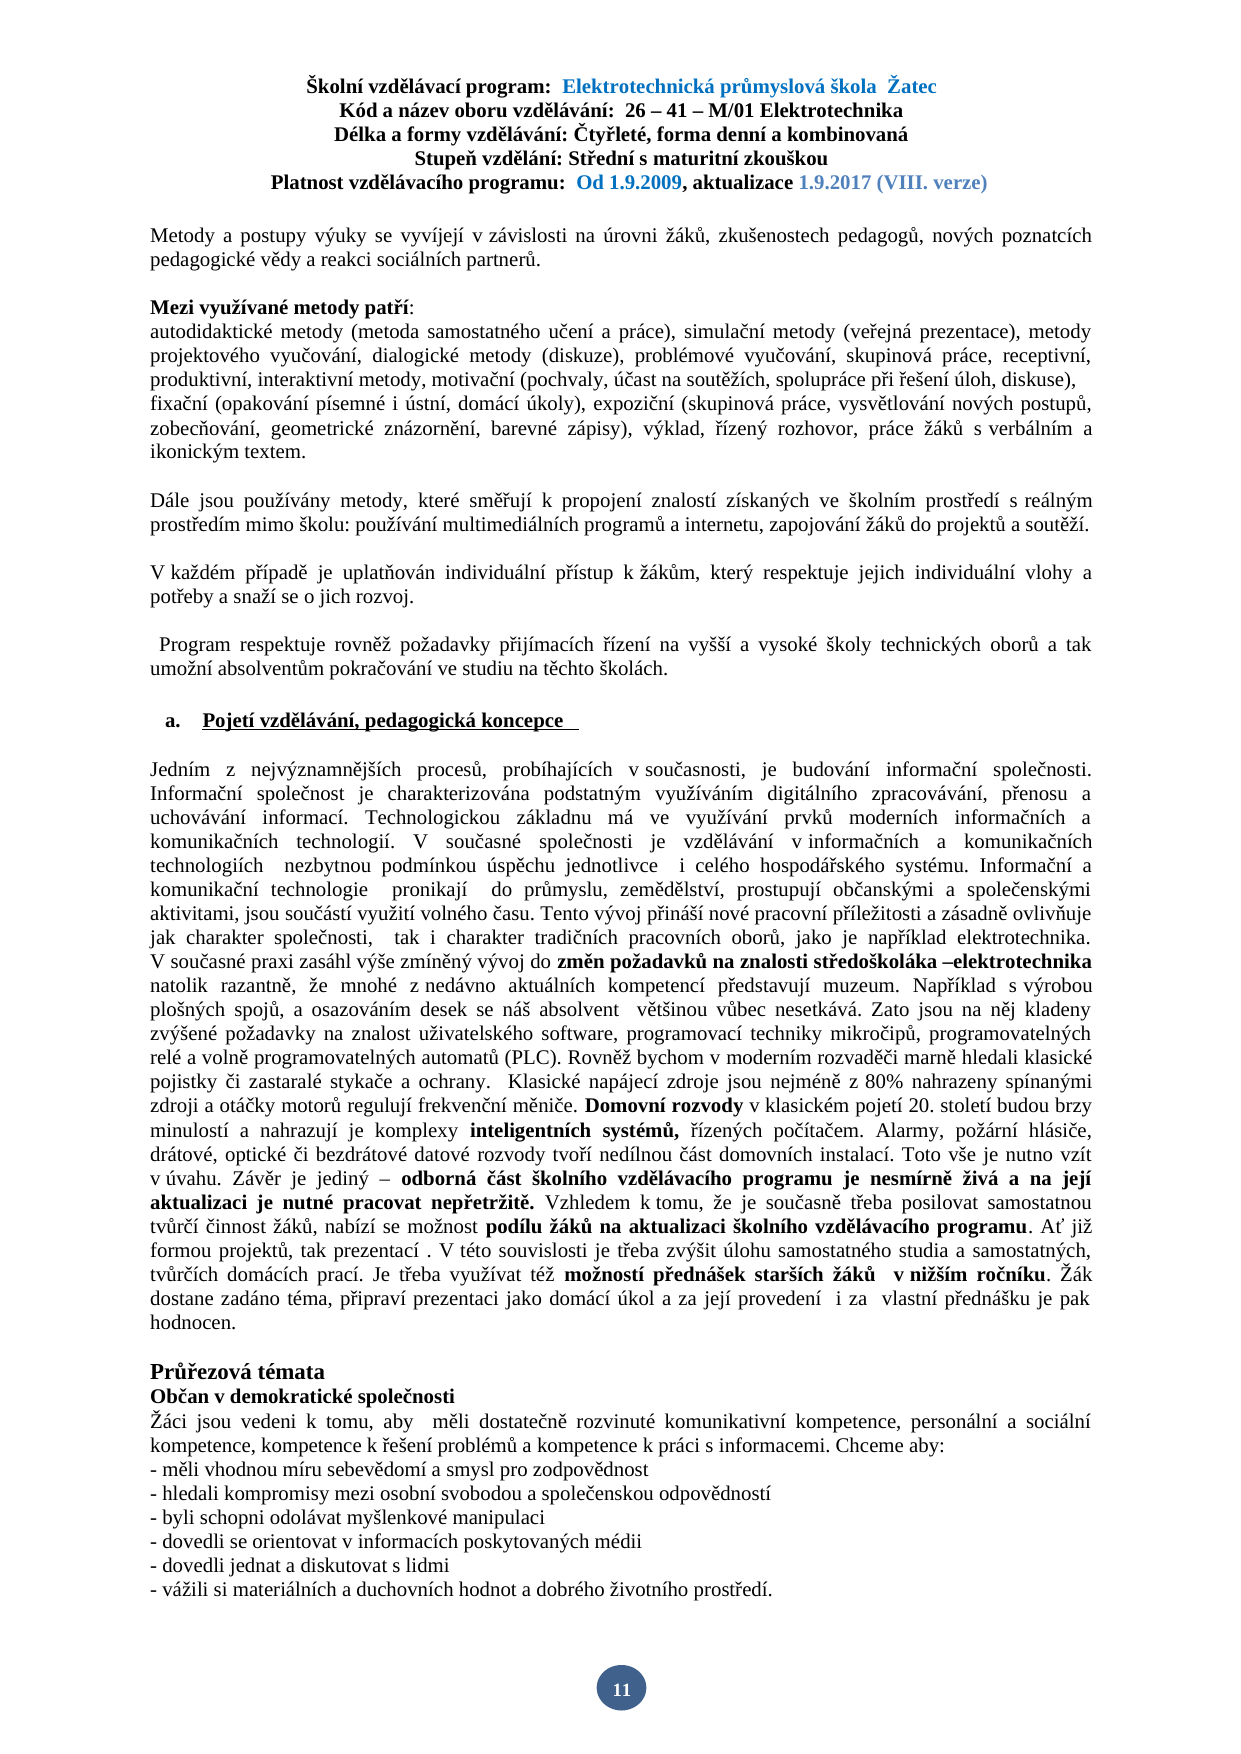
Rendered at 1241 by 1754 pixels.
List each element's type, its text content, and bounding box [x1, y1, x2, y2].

text Žáci jsou vedeni k tomu, aby měli dostatečně rozvinuté komunikativní kompetence, personální a sociální kompetence, kompetence k řešení problémů a kompetence k práci s informacemi. Chceme aby: [150, 1408, 1092, 1457]
text Metody a postupy výuky se vyvíjejí v závislosti na úrovni žáků, zkušenostech pedagogů, nových poznatcích pedagogické vědy a reakci sociálních partnerů. [150, 223, 1092, 271]
text Program respektuje rovněž požadavky přijímacích řízení na vyšší a vysoké školy technických oborů a tak umožní absolventům pokračování ve studiu na těchto školách. [150, 632, 1092, 680]
text Jedním z nejvýznamnějších procesů, probíhajících v současnosti, je budování informační společnosti. Informační společnost je charakterizována podstatným využíváním digitálního zpracovávání, přenosu a uchovávání informací. Technologickou základnu má ve využívání prvků moderních informačních a komunikačních technologií. V současné společnosti je vzdělávání v informačních a komunikačních technologiích nezbytnou podmínkou úspěchu jednotlivce i celého hospodářského systému. Informační a komunikační technologie pronikají do průmyslu, zemědělství, prostupují občanskými a společenskými aktivitami, jsou součástí využití volného času. Tento vývoj přináší nové pracovní příležitosti a zásadně ovlivňuje jak charakter společnosti, tak i charakter tradičních pracovních oborů, jako je například elektrotechnika. V současné praxi zasáhl výše zmíněný vývoj do změn požadavků na znalosti středoškoláka –elektrotechnika natolik razantně, že mnohé z nedávno aktuálních kompetencí představují muzeum. Například s výrobou plošných spojů, a osazováním desek se náš absolvent většinou vůbec nesetkává. Zato jsou na něj kladeny zvýšené požadavky na znalost uživatelského software, programovací techniky mikročipů, programovatelných relé a volně programovatelných automatů (PLC). Rovněž bychom v moderním rozvaděči marně hledali klasické pojistky či zastaralé stykače a ochrany. Klasické napájecí zdroje jsou nejméně z 80% nahrazeny spínanými zdroji a otáčky motorů regulují frekvenční měniče. Domovní rozvody v klasickém pojetí 20. století budou brzy minulostí a nahrazují je komplexy inteligentních systémů, řízených počítačem. Alarmy, požární hlásiče, drátové, optické či bezdrátové datové rozvody tvoří nedílnou část domovních instalací. Toto vše je nutno vzít v úvahu. Závěr je jediný – odborná část školního vzdělávacího programu je nesmírně živá a na její aktualizaci je nutné pracovat nepřetržitě. Vzhledem k tomu, že je současně třeba posilovat samostatnou tvůrčí činnost žáků, nabízí se možnost podílu žáků na aktualizaci školního vzdělávacího programu. Ať již formou projektů, tak prezentací . V této souvislosti je třeba zvýšit úlohu samostatného studia a samostatných, tvůrčích domácích prací. Je třeba využívat též možností přednášek starších žáků v nižším ročníku. Žák dostane zadáno téma, připraví prezentaci jako domácí úkol a za její provedení i za vlastní přednášku je pak hodnocen. [150, 757, 1092, 1334]
text Průřezová témata [150, 1358, 1092, 1384]
text - dovedli se orientovat v informacích poskytovaných médii [150, 1529, 1092, 1553]
text Mezi využívané metody patří: [150, 295, 1092, 319]
text fixační (opakování písemné i ústní, domácí úkoly), expoziční (skupinová práce, vysvětlování nových postupů, zobecňování, geometrické znázornění, barevné zápisy), výklad, řízený rozhovor, práce žáků s verbálním a ikonickým textem. [150, 391, 1092, 463]
text Občan v demokratické společnosti [150, 1384, 1092, 1408]
text - měli vhodnou míru sebevědomí a smysl pro zodpovědnost [150, 1457, 1092, 1481]
text V každém případě je uplatňován individuální přístup k žákům, který respektuje jejich individuální vlohy a potřeby a snaží se o jich rozvoj. [150, 560, 1092, 608]
text Dále jsou používány metody, které směřují k propojení znalostí získaných ve školním prostředí s reálným prostředím mimo školu: používání multimediálních programů a internetu, zapojování žáků do projektů a soutěží. [150, 488, 1092, 536]
text - vážili si materiálních a duchovních hodnot a dobrého životního prostředí. [150, 1577, 1092, 1601]
text - dovedli jednat a diskutovat s lidmi [150, 1553, 1092, 1577]
text autodidaktické metody (metoda samostatného učení a práce), simulační metody (veřejná prezentace), metody projektového vyučování, dialogické metody (diskuze), problémové vyučování, skupinová práce, receptivní, produktivní, interaktivní metody, motivační (pochvaly, účast na soutěžích, spolupráce při řešení úloh, diskuse), [150, 319, 1092, 391]
text - hledali kompromisy mezi osobní svobodou a společenskou odpovědností [150, 1481, 1092, 1505]
text - byli schopni odolávat myšlenkové manipulaci [150, 1505, 1092, 1529]
list Pojetí vzdělávání, pedagogická koncepce [165, 708, 1092, 732]
